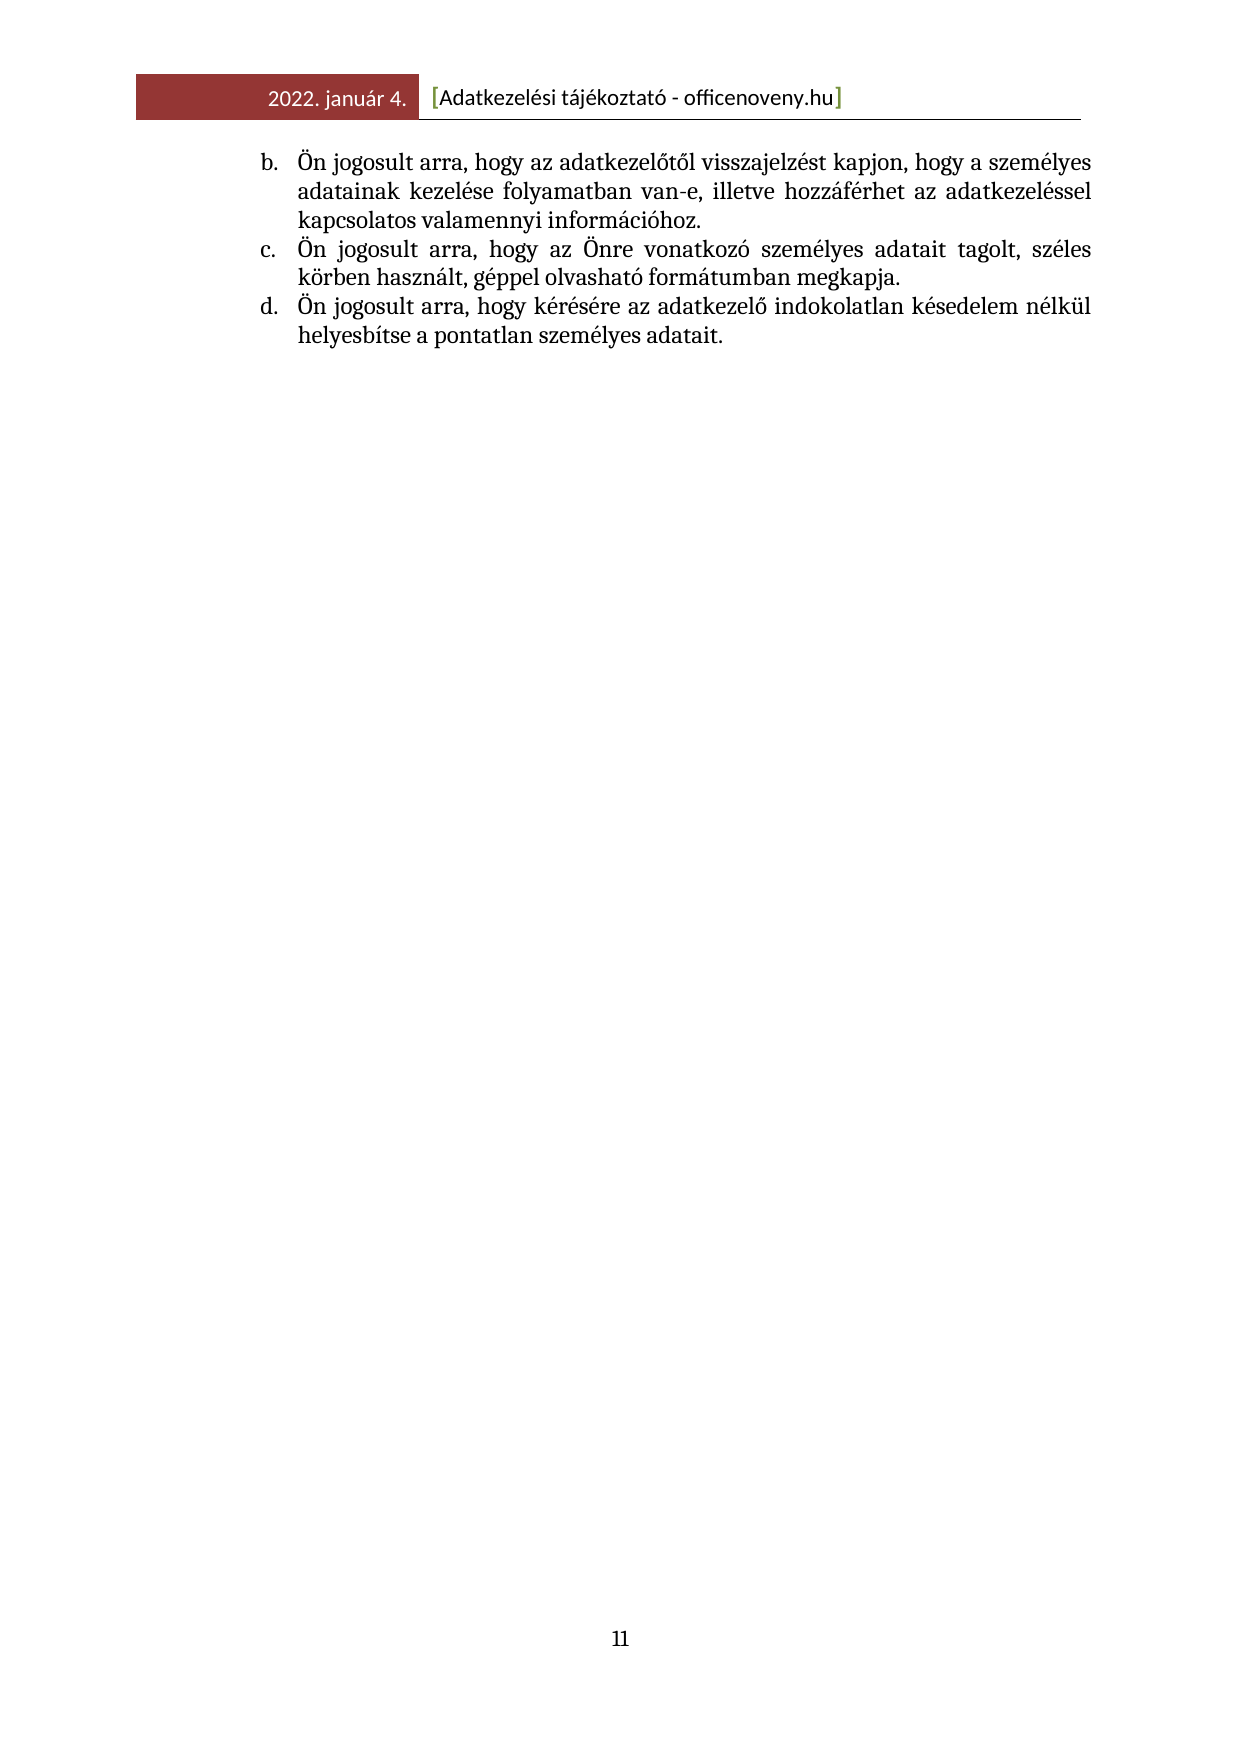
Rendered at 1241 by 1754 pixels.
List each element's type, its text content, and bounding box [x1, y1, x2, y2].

list Ön jogosult arra, hogy az Önre vonatkozó személyes adatait tagolt, széles körben használt, géppel olvasható formátumban megkapja. [260, 234, 1093, 292]
list Ön jogosult arra, hogy az adatkezelőtől visszajelzést kapjon, hogy a személyes adatainak kezelése folyamatban van-e, illetve hozzáférhet az adatkezeléssel kapcsolatos valamennyi információhoz. [260, 148, 1093, 234]
list Ön jogosult arra, hogy kérésére az adatkezelő indokolatlan késedelem nélkül helyesbítse a pontatlan személyes adatait. [260, 292, 1093, 349]
